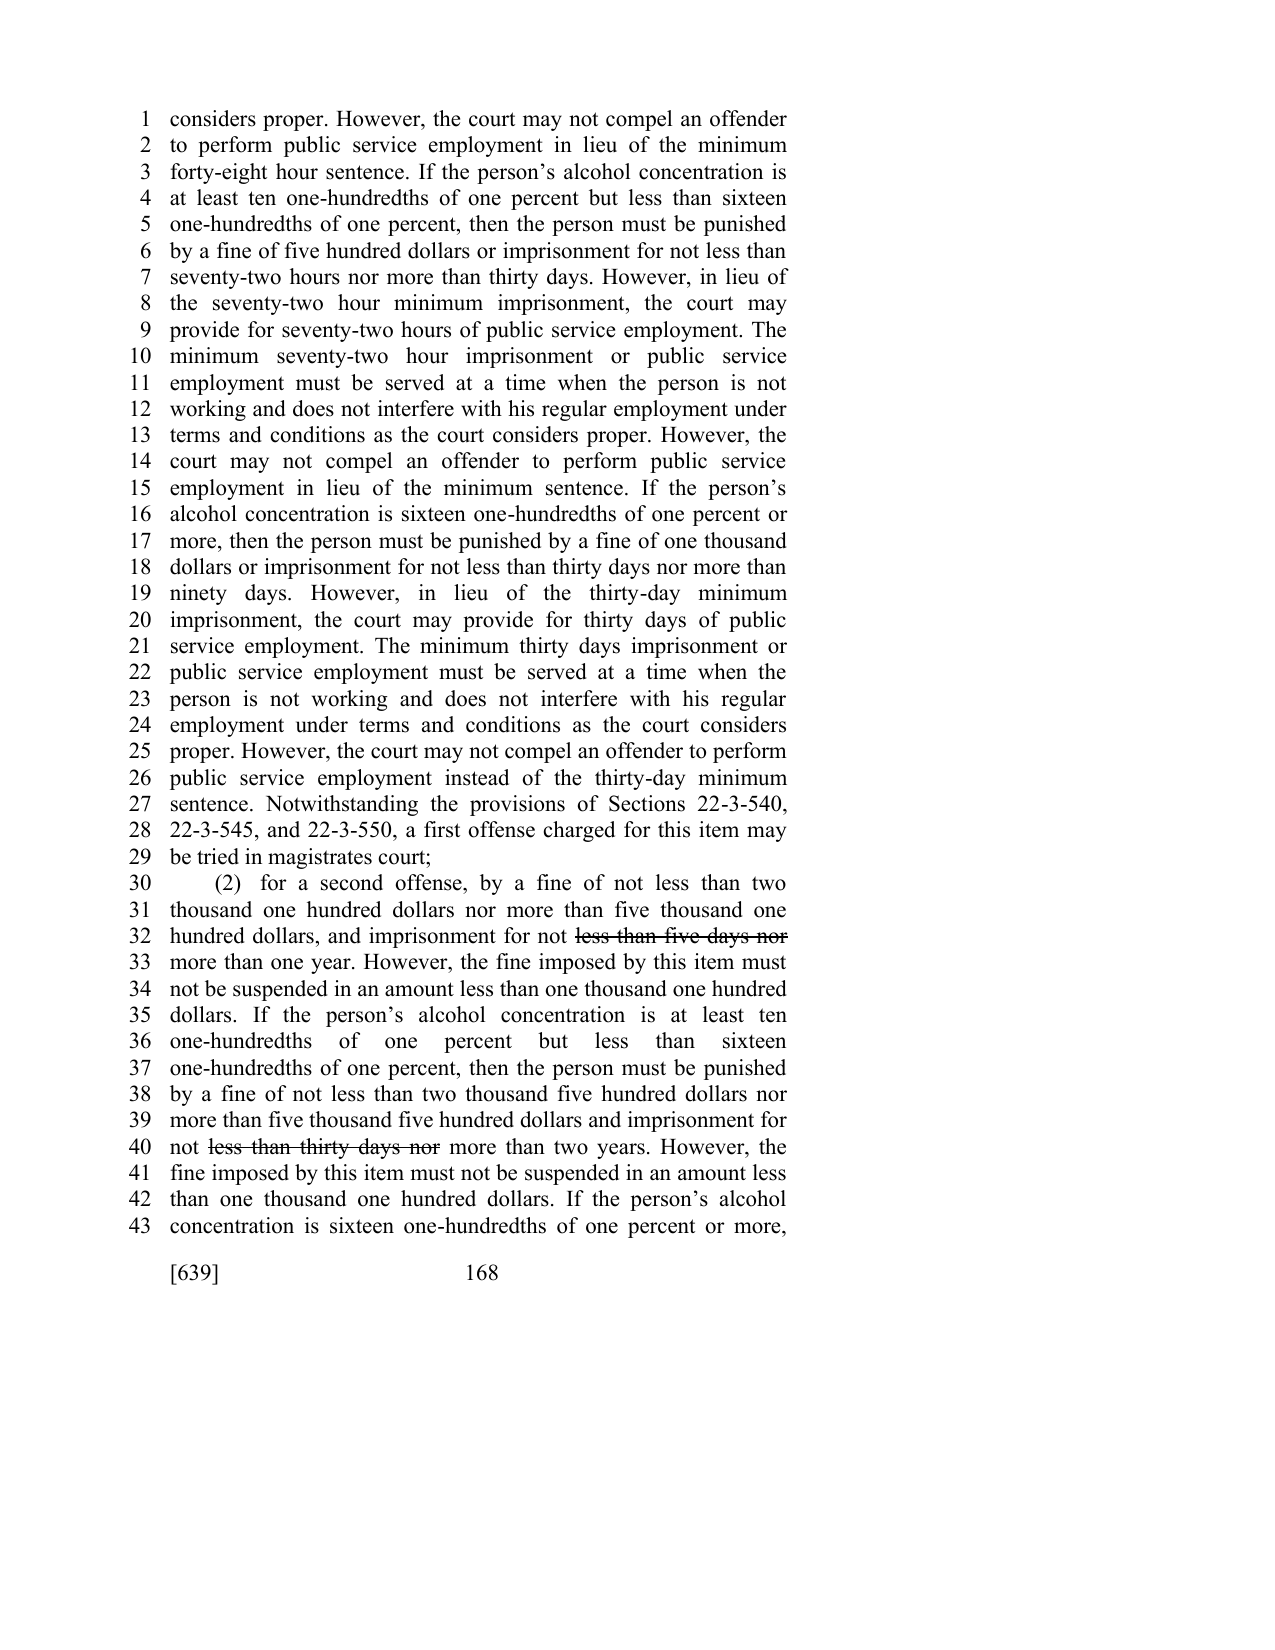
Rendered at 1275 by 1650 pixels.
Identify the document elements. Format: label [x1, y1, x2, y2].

text [169, 105, 787, 869]
text [169, 869, 787, 1238]
